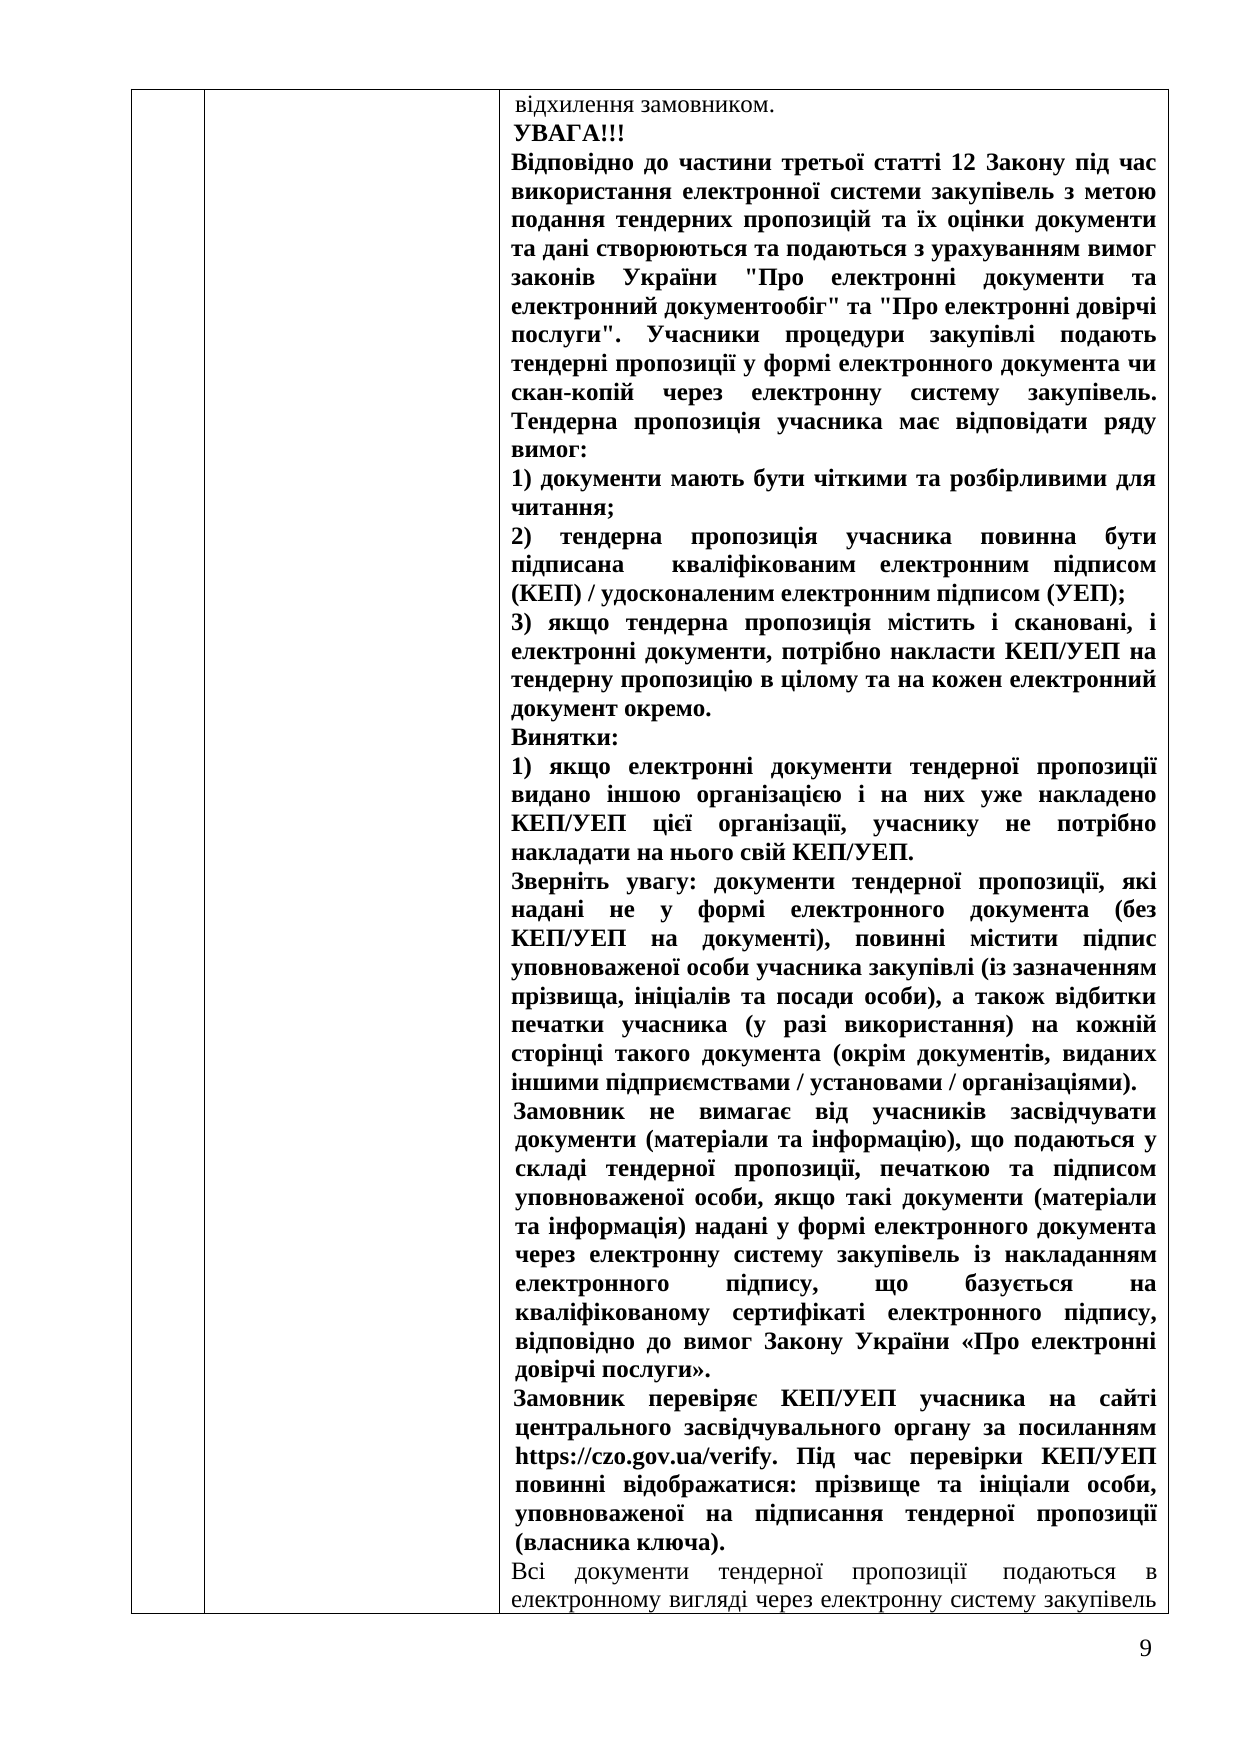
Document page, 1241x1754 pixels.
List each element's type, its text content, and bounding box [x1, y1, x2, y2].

table_cell 1 [132, 90, 204, 1613]
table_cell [205, 90, 499, 1613]
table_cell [500, 90, 1168, 1613]
